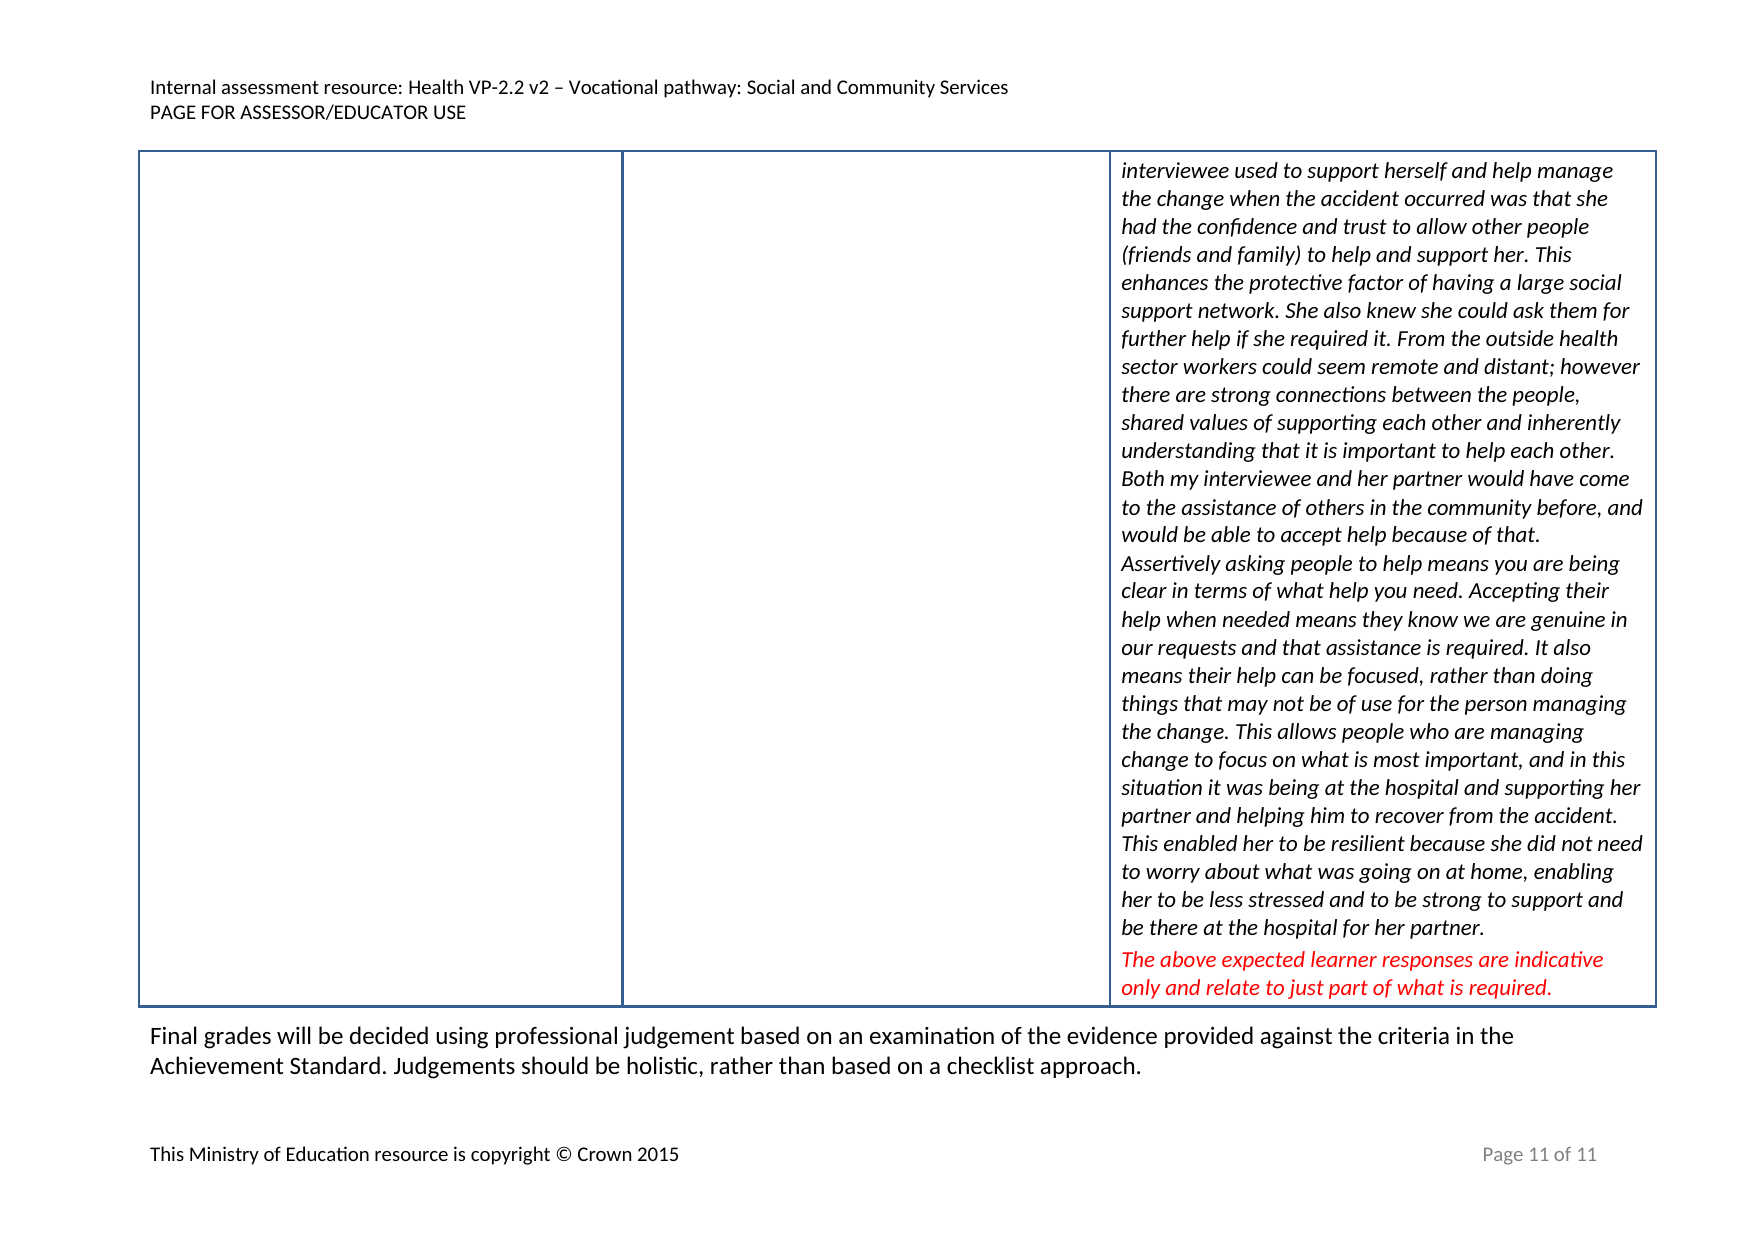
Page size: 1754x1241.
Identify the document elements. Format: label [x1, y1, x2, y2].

table_cell [1111, 152, 1655, 1005]
table_cell [140, 152, 621, 1005]
table_cell [624, 152, 1109, 1005]
